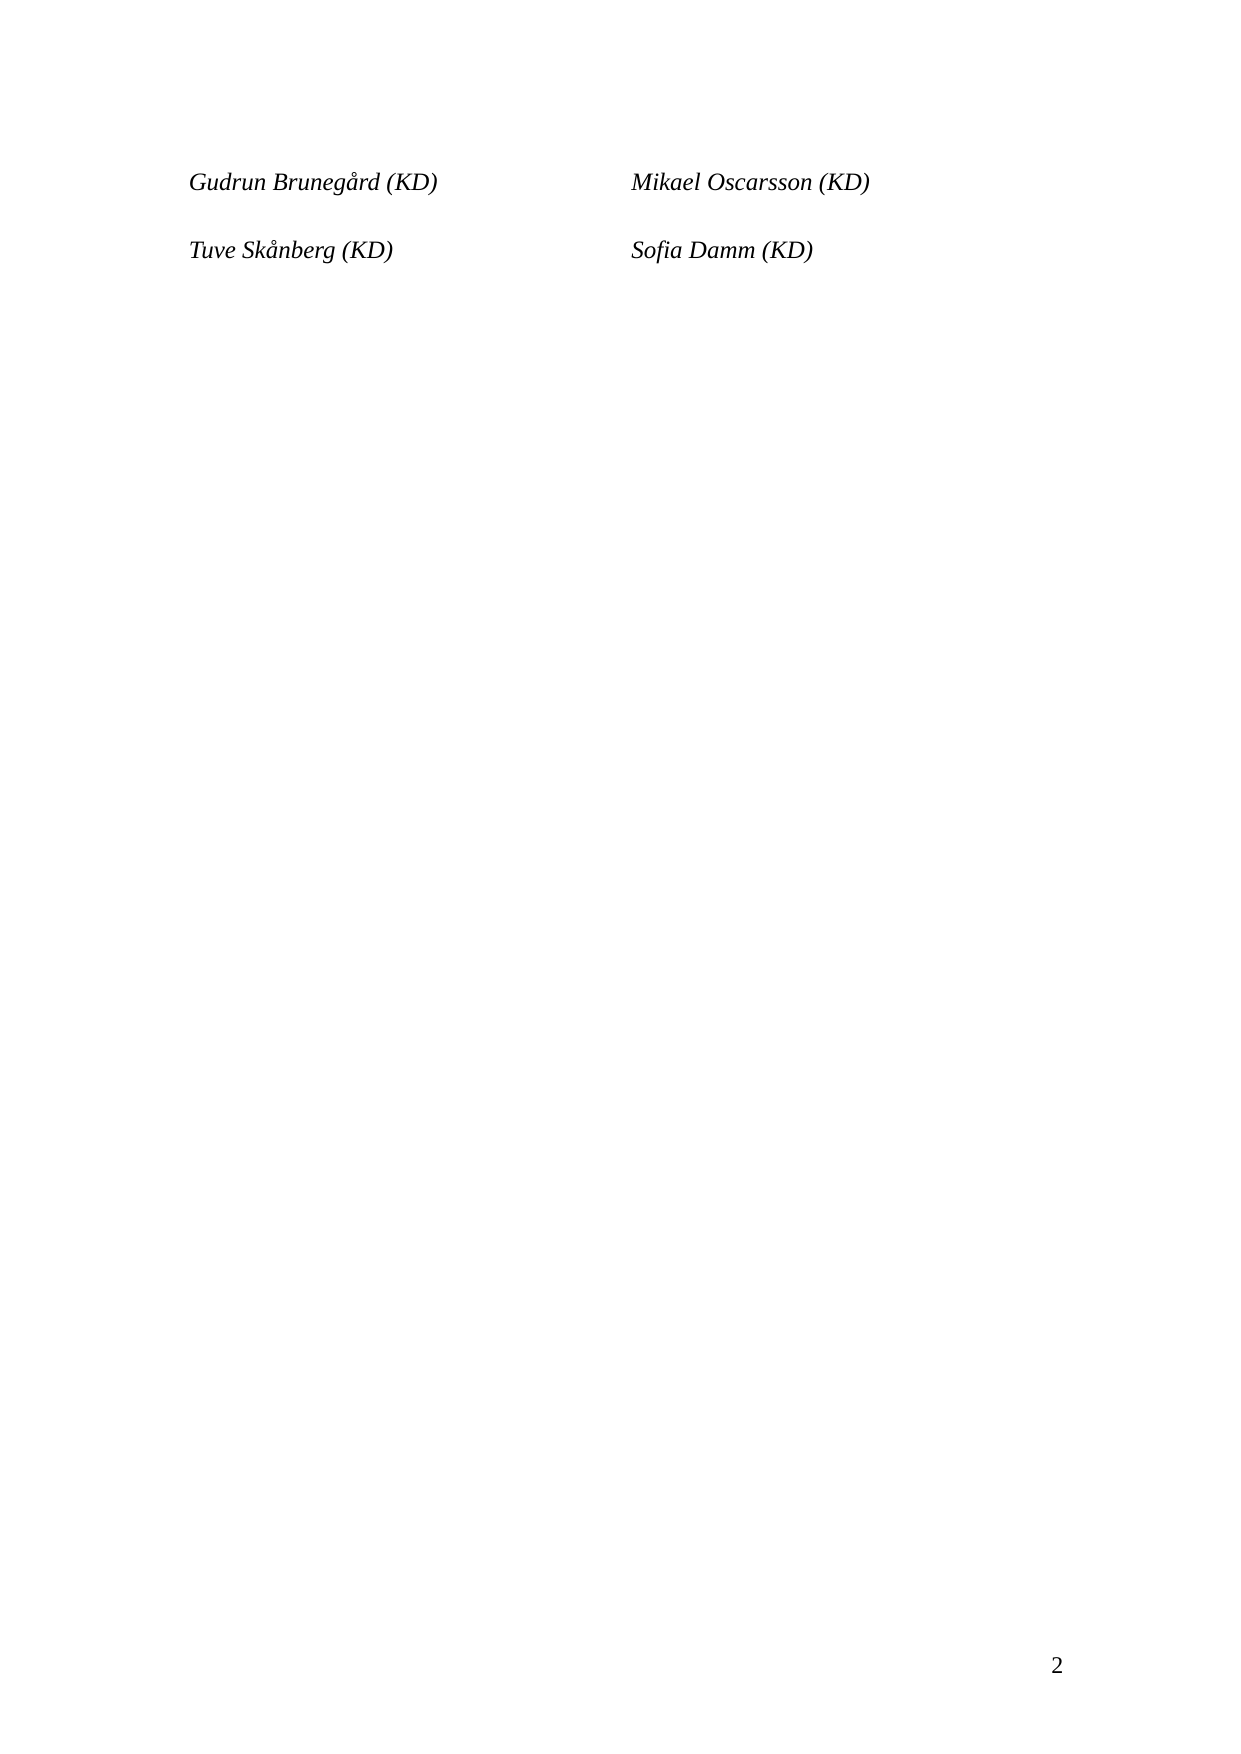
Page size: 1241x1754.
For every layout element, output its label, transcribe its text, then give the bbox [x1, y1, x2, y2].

table_cell Gudrun Brunegård (KD) [177, 134, 620, 203]
table_cell Mikael Oscarsson (KD) [620, 134, 1063, 203]
table_cell Sofia Damm (KD) [620, 203, 1063, 271]
table_cell Tuve Skånberg (KD) [177, 203, 620, 271]
